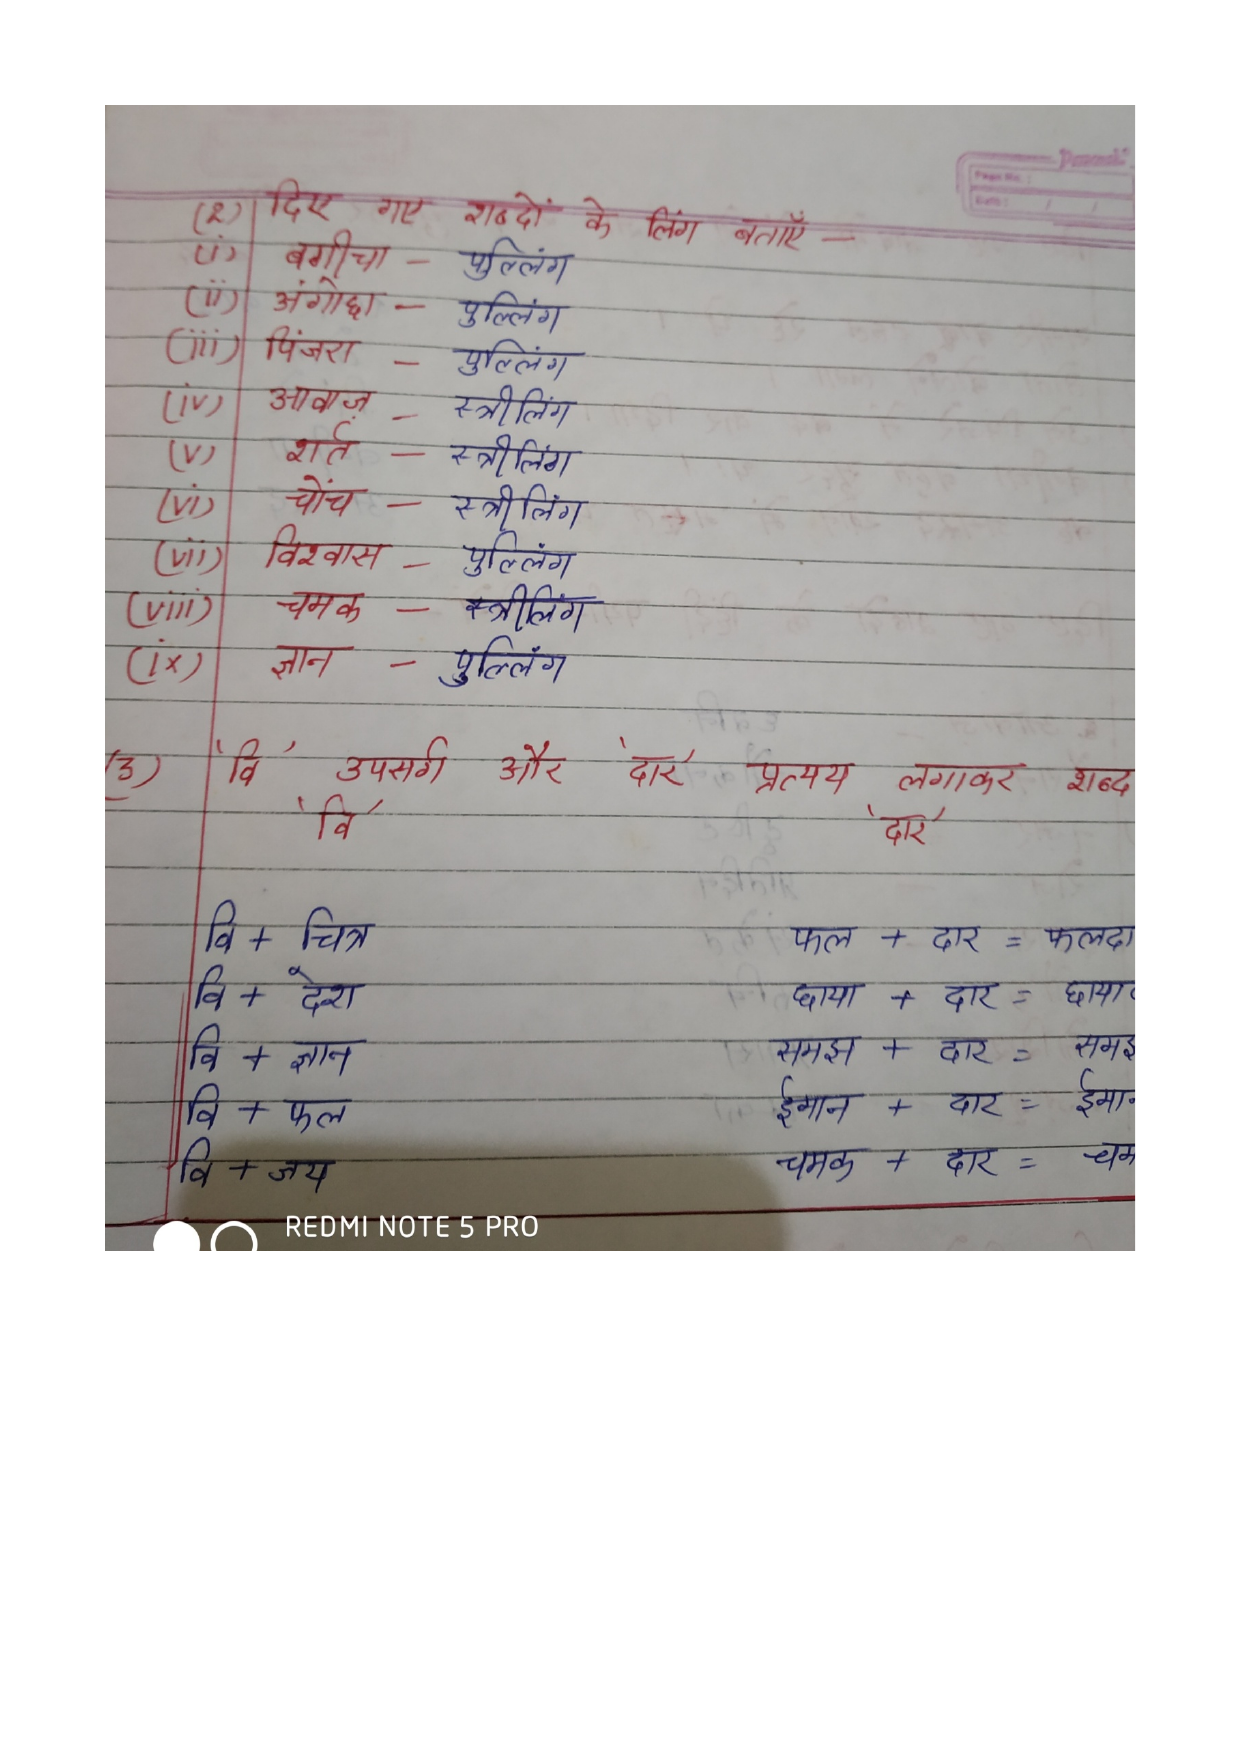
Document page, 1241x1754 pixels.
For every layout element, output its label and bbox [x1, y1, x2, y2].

picture [105, 105, 1136, 1251]
